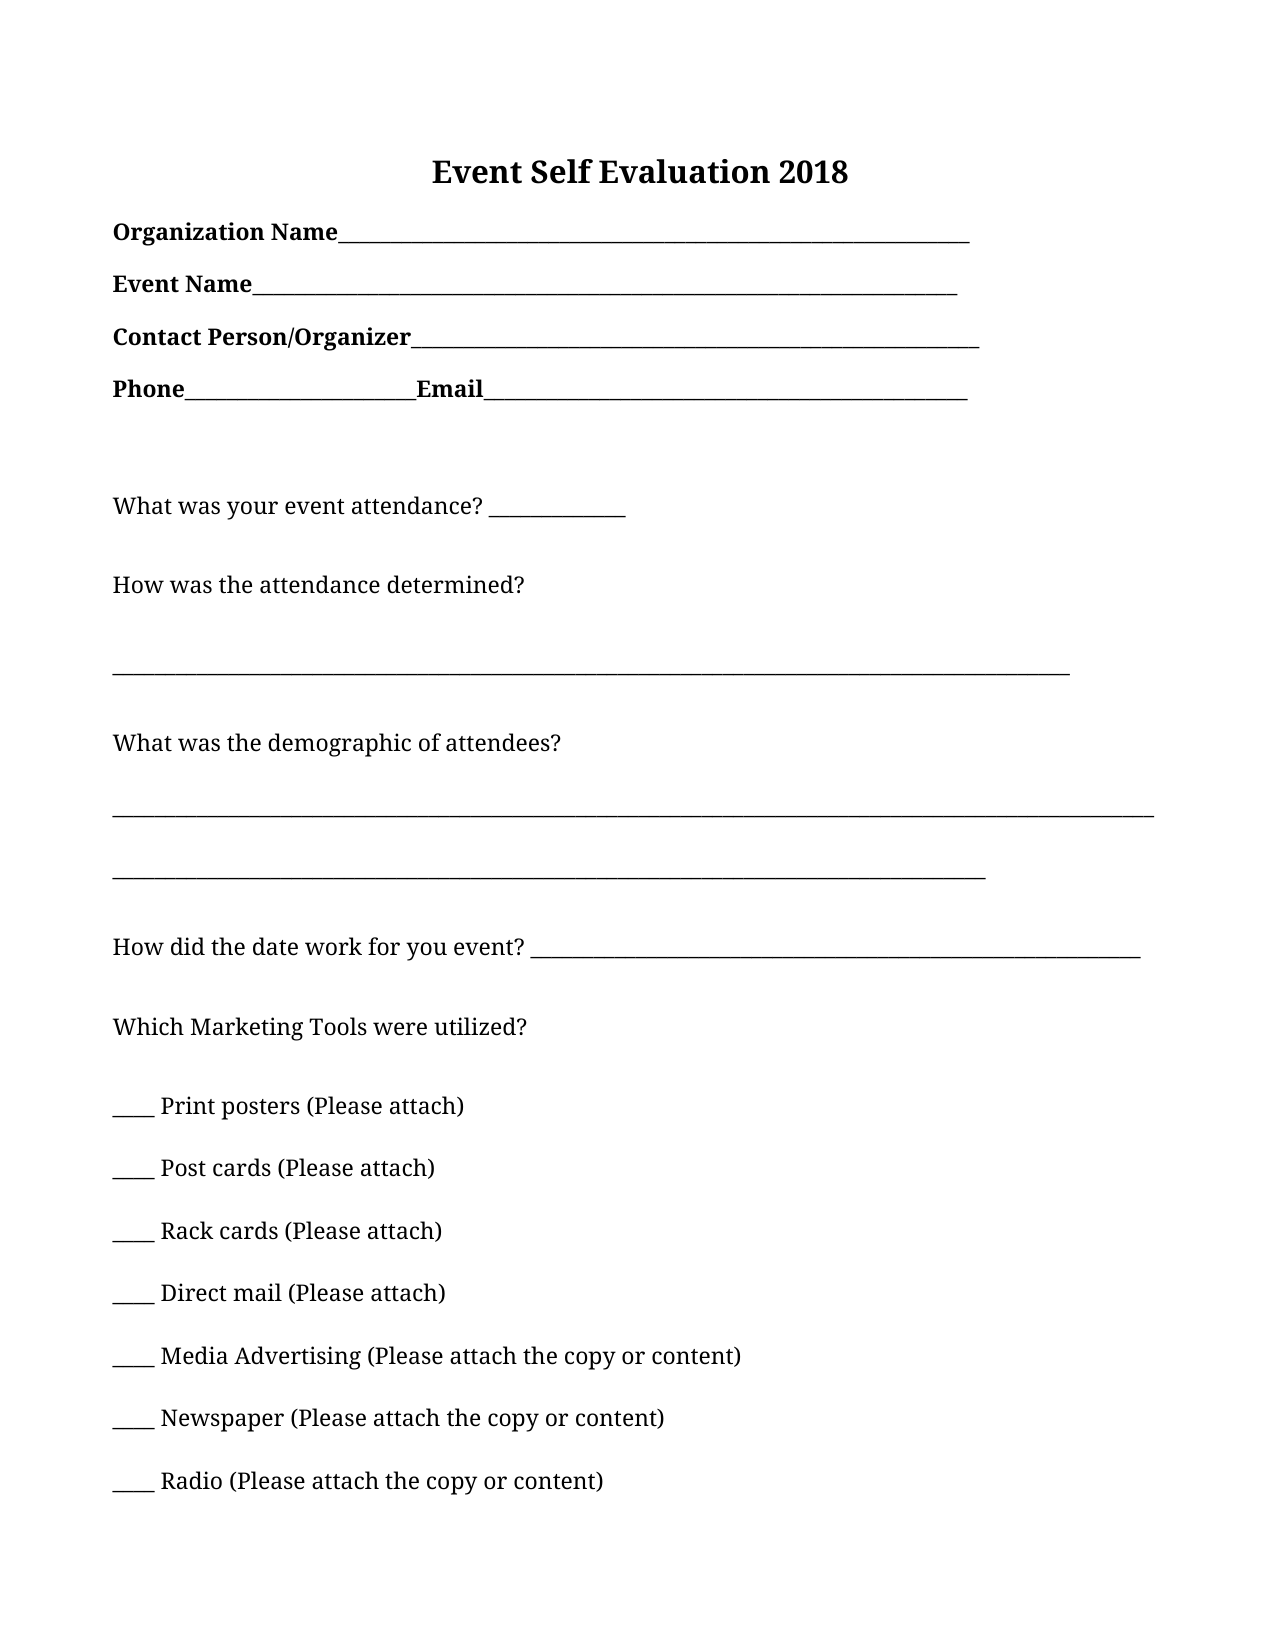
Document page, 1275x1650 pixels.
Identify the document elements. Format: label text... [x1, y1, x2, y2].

text Contact Person/Organizer______________________________________________________ [112, 321, 1162, 352]
text ____ Radio (Please attach the copy or content) [112, 1464, 1162, 1496]
text Phone______________________Email______________________________________________ [112, 373, 1162, 405]
text ___________________________________________________________________________________________ [112, 648, 1162, 679]
text Organization Name____________________________________________________________ [112, 216, 1162, 247]
text ____ Post cards (Please attach) [112, 1152, 1162, 1183]
text Which Marketing Tools were utilized? [112, 1010, 1162, 1042]
text How did the date work for you event? __________________________________________________________ [112, 931, 1162, 962]
text ____ Rack cards (Please attach) [112, 1214, 1162, 1246]
text ____ Direct mail (Please attach) [112, 1277, 1162, 1308]
text What was your event attendance? _____________ [112, 489, 1162, 521]
text What was the demographic of attendees? ______________________________________________________________________________________________________________________________________________________________________________________ [112, 727, 1162, 883]
text ____ Media Advertising (Please attach the copy or content) [112, 1339, 1162, 1371]
text Event Name___________________________________________________________________ [112, 268, 1162, 299]
text How was the attendance determined? [112, 569, 1162, 600]
text Event Self Evaluation 2018 [112, 150, 1162, 193]
text ____ Print posters (Please attach) [112, 1089, 1162, 1121]
text ____ Newspaper (Please attach the copy or content) [112, 1402, 1162, 1433]
